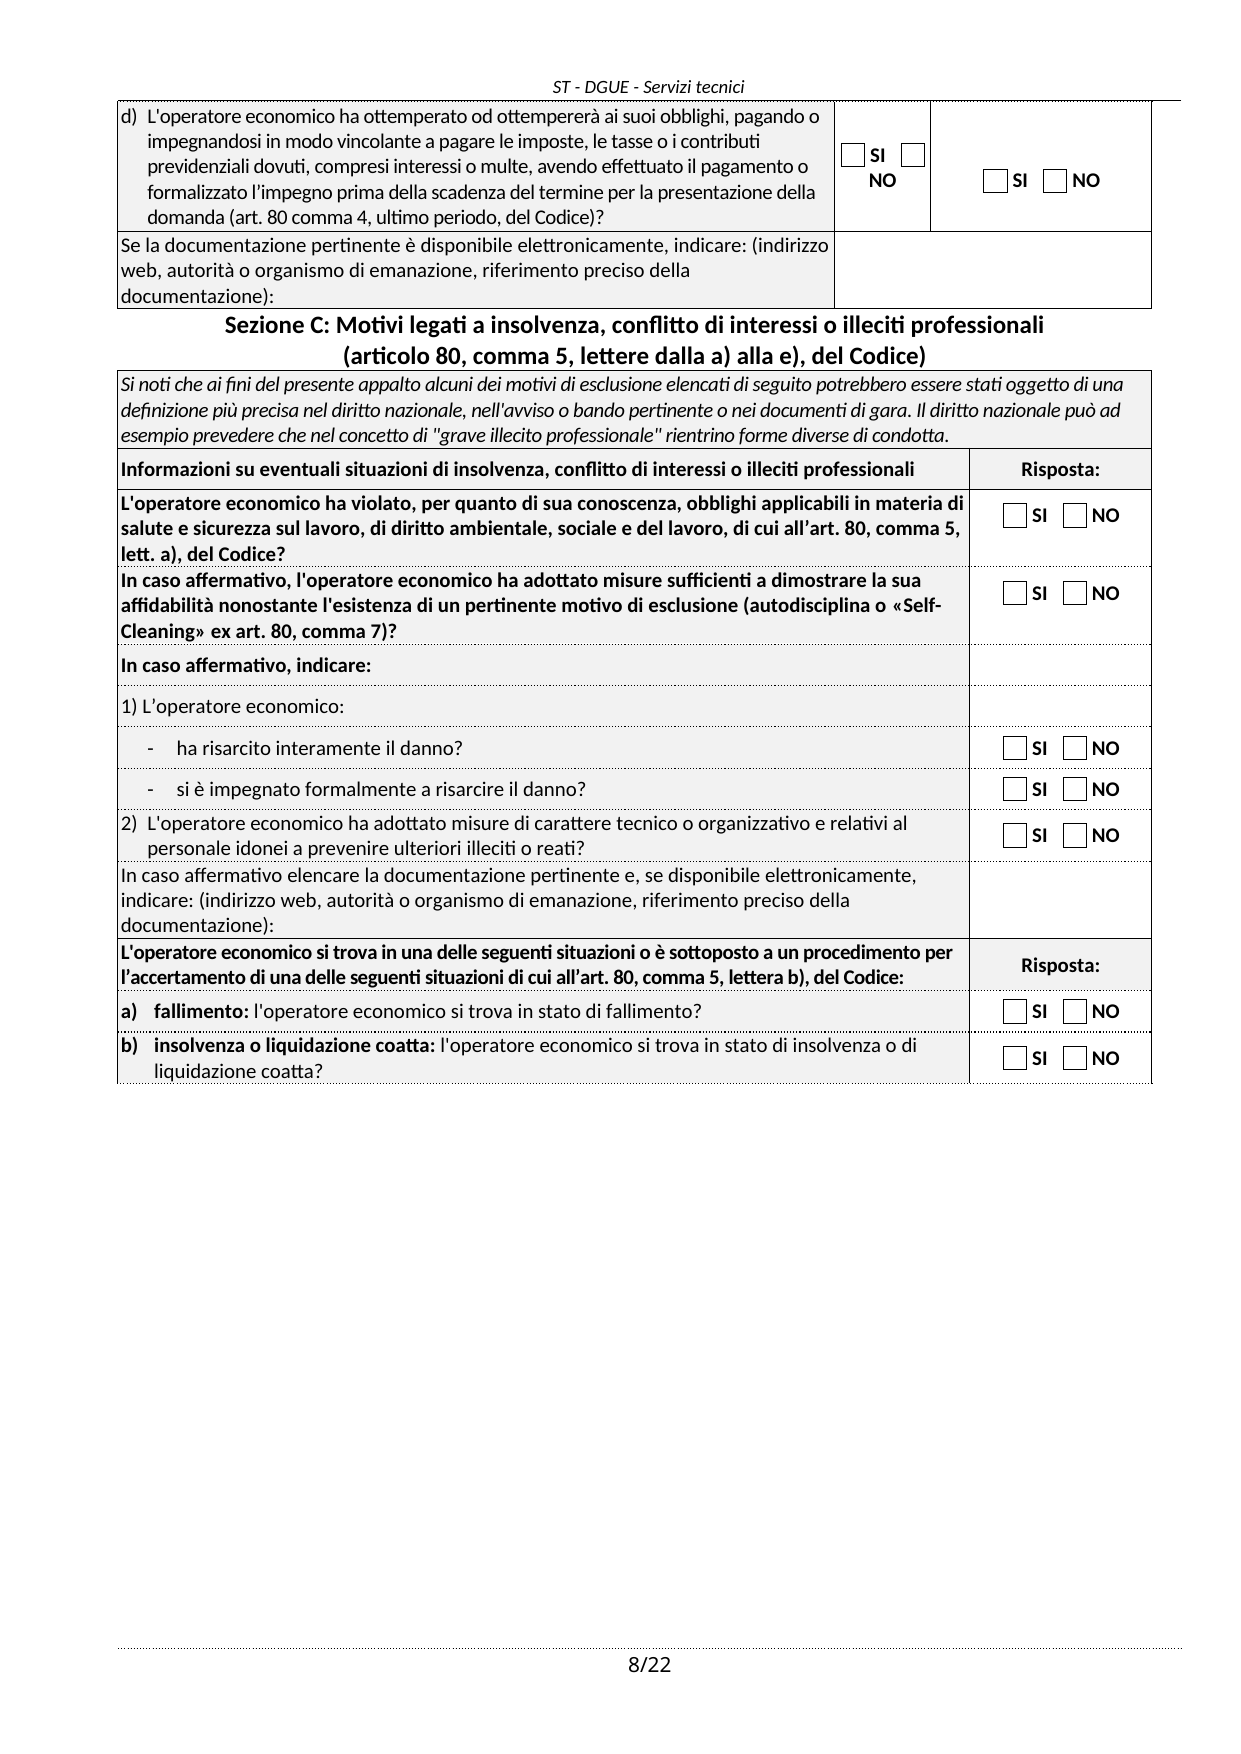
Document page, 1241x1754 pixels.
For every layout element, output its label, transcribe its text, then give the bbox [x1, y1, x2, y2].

table_cell In caso affermativo elencare la documentazione pertinente e, se disponibile elettronicamente, indicare: (indirizzo web, autorità o organismo di emanazione, riferimento preciso della documentazione): [118, 861, 969, 938]
table_cell [835, 232, 1151, 308]
table_cell SI NO [970, 566, 1151, 643]
table_cell 2) L'operatore economico ha adottato misure di carattere tecnico o organizzativo e relativi al personale idonei a prevenire ulteriori illeciti o reati? [118, 809, 969, 861]
table_cell SI NO [970, 809, 1151, 861]
table_cell 1) L’operatore economico: [118, 685, 969, 726]
table_cell Sezione C: Motivi legati a insolvenza, conflitto di interessi o illeciti professionali (articolo 80, comma 5, lettere dalla a) alla e), del Codice) [118, 309, 1152, 370]
table_cell In caso affermativo, l'operatore economico ha adottato misure sufficienti a dimostrare la sua affidabilità nonostante l'esistenza di un pertinente motivo di esclusione (autodisciplina o «Self-Cleaning» ex art. 80, comma 7)? [397, 566, 969, 643]
table_cell Risposta: [970, 449, 1151, 489]
table_cell SI NO [970, 1031, 1151, 1083]
table_cell Si noti che ai fini del presente appalto alcuni dei motivi di esclusione elencati di seguito potrebbero essere stati oggetto di una definizione più precisa nel diritto nazionale, nell'avviso o bando pertinente o nei documenti di gara. Il diritto nazionale può ad esempio prevedere che nel concetto di "grave illecito professionale" rientrino forme diverse di condotta. [118, 371, 1151, 448]
table_cell - si è impegnato formalmente a risarcire il danno? [118, 768, 969, 809]
table_cell L'operatore economico si trova in una delle seguenti situazioni o è sottoposto a un procedimento per l’accertamento di una delle seguenti situazioni di cui all’art. 80, comma 5, lettera b), del Codice: [118, 939, 969, 990]
table_cell a) fallimento: l'operatore economico si trova in stato di fallimento? [118, 990, 969, 1031]
table_cell SI NO [835, 101, 930, 231]
table_cell Risposta: [970, 939, 1151, 990]
table_cell SI NO [970, 490, 1151, 566]
table_cell [970, 644, 1151, 685]
table_cell d) L'operatore economico ha ottemperato od ottempererà ai suoi obblighi, pagando o impegnandosi in modo vincolante a pagare le imposte, le tasse o i contributi previdenziali dovuti, compresi interessi o multe, avendo effettuato il pagamento o formalizzato l’impegno prima della scadenza del termine per la presentazione della domanda (art. 80 comma 4, ultimo periodo, del Codice)? [118, 101, 834, 231]
table_cell SI NO [970, 990, 1151, 1031]
table_cell - ha risarcito interamente il danno? [118, 726, 969, 768]
table_cell [970, 685, 1151, 726]
table_cell L'operatore economico ha violato, per quanto di sua conoscenza, obblighi applicabili in materia di salute e sicurezza sul lavoro, di diritto ambientale, sociale e del lavoro, di cui all’art. 80, comma 5, lett. a), del Codice? [286, 490, 969, 566]
table_cell In caso affermativo, indicare: [118, 644, 969, 685]
table_cell Informazioni su eventuali situazioni di insolvenza, conflitto di interessi o illeciti professionali [118, 449, 969, 489]
table_cell SI NO [931, 101, 1151, 231]
table_cell Se la documentazione pertinente è disponibile elettronicamente, indicare: (indirizzo web, autorità o organismo di emanazione, riferimento preciso della documentazione): [118, 232, 834, 308]
table_cell b) insolvenza o liquidazione coatta: l'operatore economico si trova in stato di insolvenza o di liquidazione coatta? [118, 1031, 969, 1083]
table_cell [970, 861, 1151, 938]
table_cell SI NO [970, 726, 1151, 768]
table_cell SI NO [970, 768, 1151, 809]
